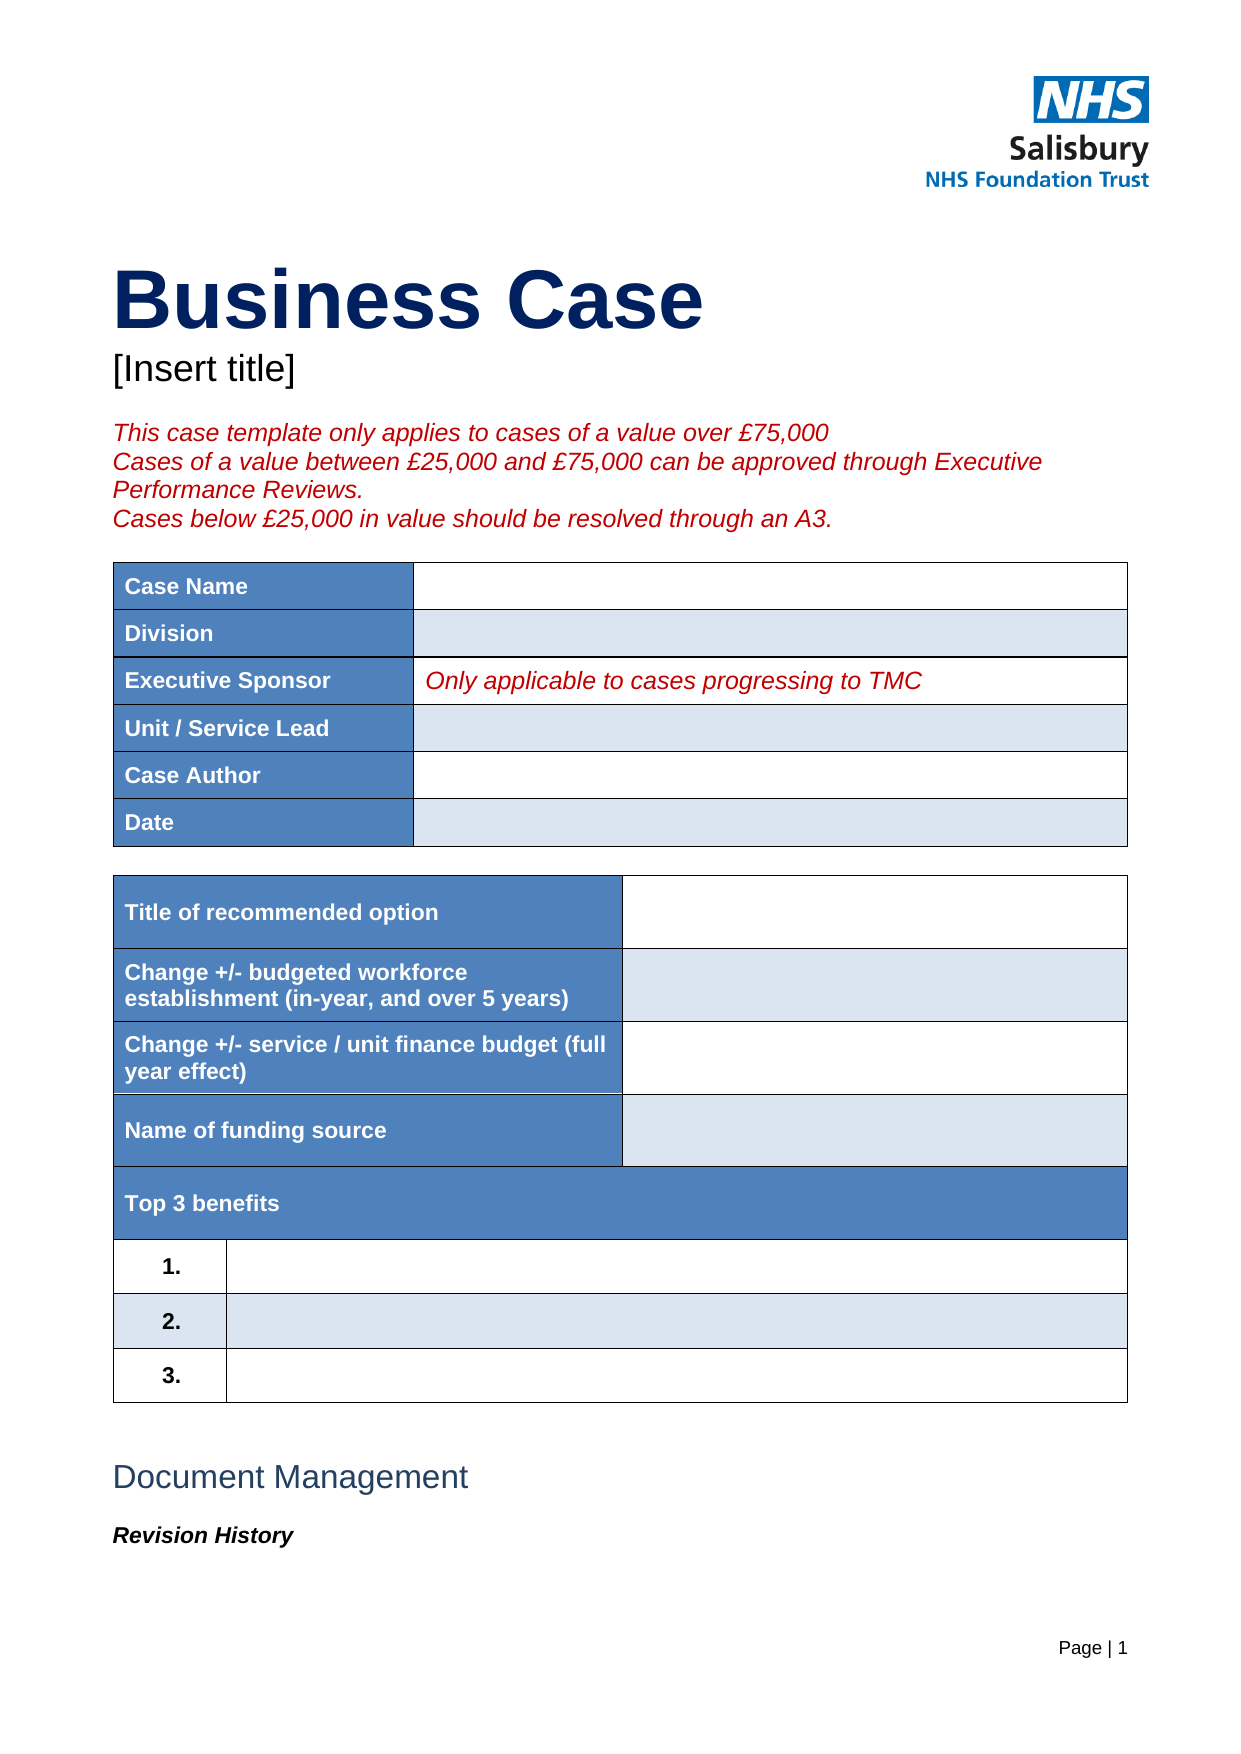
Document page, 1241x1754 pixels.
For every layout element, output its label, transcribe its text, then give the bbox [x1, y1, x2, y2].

table_cell [114, 1294, 226, 1348]
table_cell [414, 610, 1127, 656]
title Business Case [112, 250, 1128, 346]
table_cell [227, 1349, 1127, 1402]
table_cell Date [114, 799, 413, 846]
table_cell [114, 1240, 226, 1293]
table_cell Only applicable to cases progressing to TMC [414, 658, 1127, 704]
table_cell Unit / Service Lead [114, 705, 413, 751]
table_header [414, 563, 1127, 609]
text Revision History [112, 1522, 1128, 1548]
table_cell [623, 1022, 1127, 1093]
picture [926, 76, 1149, 187]
table_cell [414, 799, 1127, 846]
table_cell [623, 1095, 1127, 1166]
table_cell Executive Sponsor [114, 658, 413, 704]
table_cell [114, 1349, 226, 1402]
table_header Title of recommended option [114, 876, 622, 948]
subtitle Document Management [112, 1457, 1128, 1495]
text Cases of a value between £25,000 and £75,000 can be approved through Executive Performance Reviews. [112, 447, 1128, 504]
table_header Case Name [114, 563, 413, 609]
table_cell Top 3 benefits [114, 1167, 1127, 1239]
table_cell [227, 1294, 1127, 1348]
table_cell Change +/- service / unit finance budget (full year effect) [114, 1022, 622, 1093]
table_cell Case Author [114, 752, 413, 798]
text [Insert title] [112, 346, 1128, 389]
text Cases below £25,000 in value should be resolved through an A3. [112, 504, 1128, 533]
text This case template only applies to cases of a value over £75,000 [112, 418, 1128, 447]
table_cell [623, 949, 1127, 1021]
table_header [623, 876, 1127, 948]
table_cell Name of funding source [114, 1095, 622, 1166]
table_cell [227, 1240, 1127, 1293]
table_cell Division [114, 610, 413, 656]
table_cell Change +/- budgeted workforce establishment (in-year, and over 5 years) [114, 949, 622, 1021]
table_cell [414, 705, 1127, 751]
table_cell [414, 752, 1127, 798]
